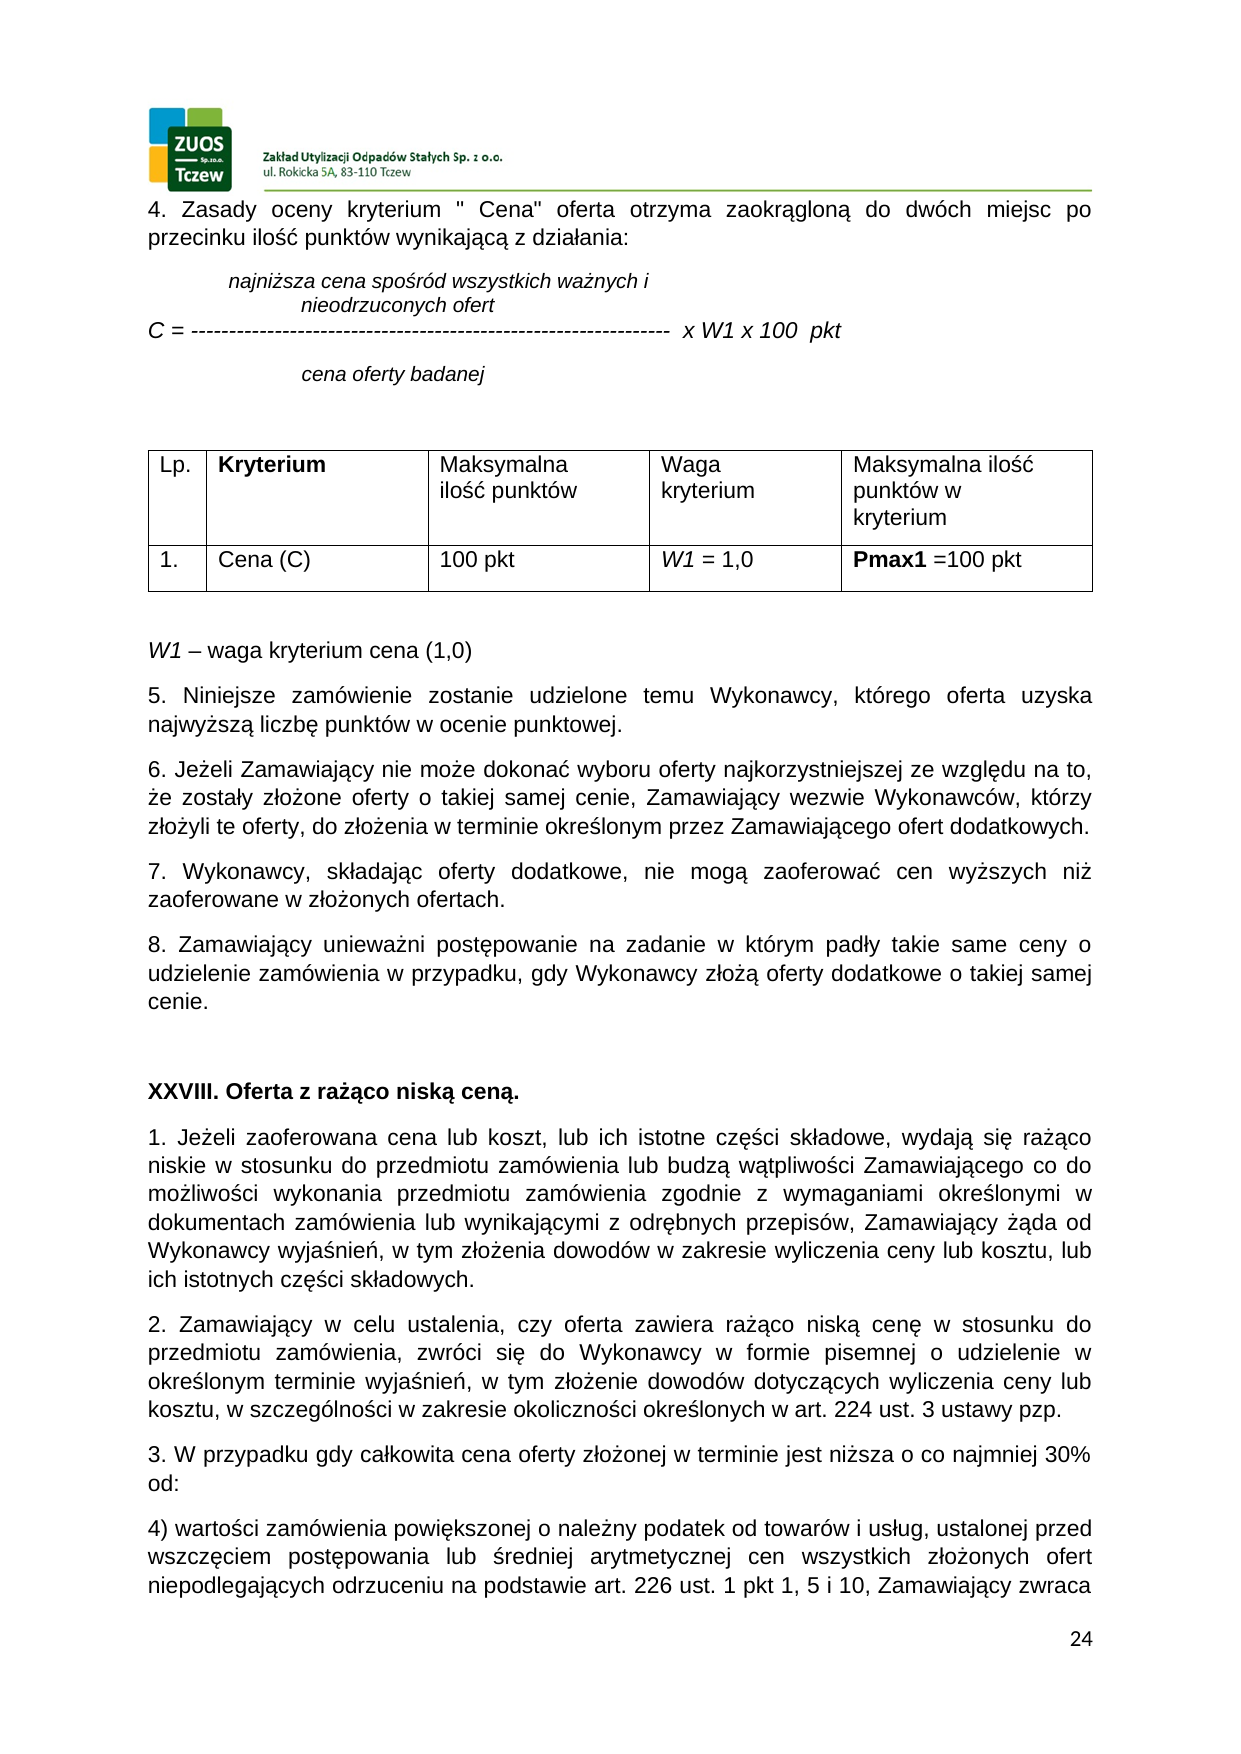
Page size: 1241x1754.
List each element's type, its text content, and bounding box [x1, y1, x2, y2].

text 4. Zasady oceny kryterium " Cena" oferta otrzyma zaokrągloną do dwóch miejsc po przecinku ilość punktów wynikającą z działania: [148, 196, 1093, 250]
text 2. Zamawiający w celu ustalenia, czy oferta zawiera rażąco niską cenę w stosunku do przedmiotu zamówienia, zwróci się do Wykonawcy w formie pisemnej o udzielenie w określonym terminie wyjaśnień, w tym złożenie dowodów dotyczących wyliczenia ceny lub kosztu, w szczególności w zakresie okoliczności określonych w art. 224 ust. 3 ustawy pzp. [148, 1311, 1093, 1422]
text nieodrzuconych ofert [221, 293, 1093, 317]
text C = --------------------------------------------------------------- x W1 x 100 pkt [148, 317, 1093, 343]
table_cell 100 pkt [429, 546, 649, 591]
text cena oferty badanej [148, 362, 1093, 386]
text 3. W przypadku gdy całkowita cena oferty złożonej w terminie jest niższa o co najmniej 30% od: [148, 1441, 1093, 1496]
text 5. Niniejsze zamówienie zostanie udzielone temu Wykonawcy, którego oferta uzyska najwyższą liczbę punktów w ocenie punktowej. [148, 682, 1093, 737]
table_cell W1 = 1,0 [650, 546, 841, 591]
text 7. Wykonawcy, składając oferty dodatkowe, nie mogą zaoferować cen wyższych niż zaoferowane w złożonych ofertach. [148, 858, 1093, 912]
text XXVIII. Oferta z rażąco niską ceną. [148, 1078, 1093, 1105]
text W1 – waga kryterium cena (1,0) [148, 637, 1093, 663]
table_header Kryterium [207, 451, 428, 545]
text 6. Jeżeli Zamawiający nie może dokonać wyboru oferty najkorzystniejszej ze względu na to, że zostały złożone oferty o takiej samej cenie, Zamawiający wezwie Wykonawców, którzy złożyli te oferty, do złożenia w terminie określonym przez Zamawiającego ofert dodatkowych. [148, 756, 1093, 839]
table_cell 1. [149, 546, 206, 591]
text 1. Jeżeli zaoferowana cena lub koszt, lub ich istotne części składowe, wydają się rażąco niskie w stosunku do przedmiotu zamówienia lub budzą wątpliwości Zamawiającego co do możliwości wykonania przedmiotu zamówienia zgodnie z wymaganiami określonymi w dokumentach zamówienia lub wynikającymi z odrębnych przepisów, Zamawiający żąda od Wykonawcy wyjaśnień, w tym złożenia dowodów w zakresie wyliczenia ceny lub kosztu, lub ich istotnych części składowych. [148, 1123, 1093, 1292]
table_header Lp. [149, 451, 206, 545]
table_header Maksymalna ilość punktów [429, 451, 649, 545]
picture [147, 73, 1093, 196]
table_header Maksymalna ilość punktów w kryterium [842, 451, 1092, 545]
table_header Waga kryterium [650, 451, 841, 545]
text najniższa cena spośród wszystkich ważnych i [148, 269, 1093, 293]
table_cell Pmax1 =100 pkt [842, 546, 1092, 591]
table_cell Cena (C) [207, 546, 428, 591]
text 8. Zamawiający unieważni postępowanie na zadanie w którym padły takie same ceny o udzielenie zamówienia w przypadku, gdy Wykonawcy złożą oferty dodatkowe o takiej samej cenie. [148, 931, 1093, 1014]
